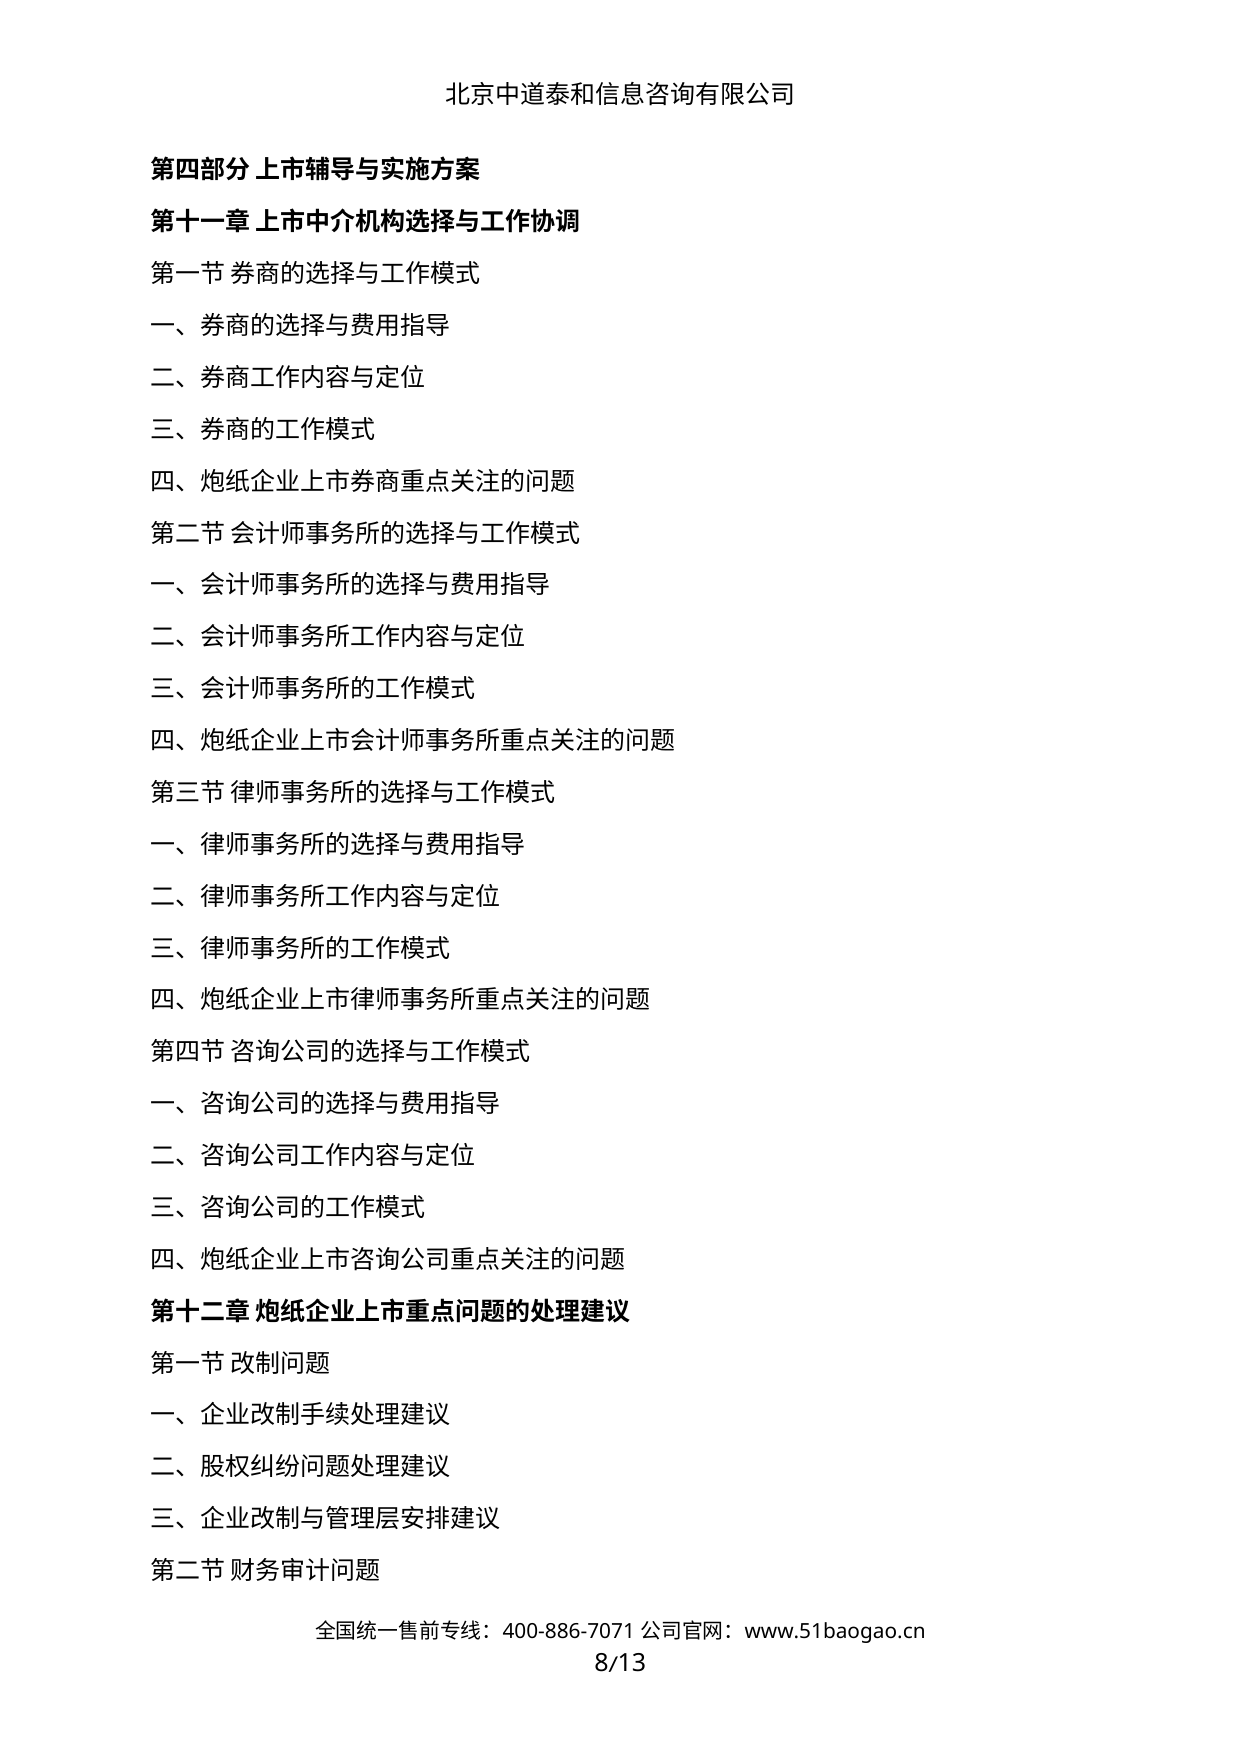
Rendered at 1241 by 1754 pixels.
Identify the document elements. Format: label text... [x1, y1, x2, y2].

text 三、咨询公司的工作模式 [150, 1187, 1090, 1224]
text 四、炮纸企业上市会计师事务所重点关注的问题 [150, 721, 1090, 757]
text 一、咨询公司的选择与费用指导 [150, 1084, 1090, 1120]
text 一、律师事务所的选择与费用指导 [150, 824, 1090, 861]
text 三、律师事务所的工作模式 [150, 928, 1090, 964]
text 第一节 改制问题 [150, 1343, 1090, 1379]
text 四、炮纸企业上市律师事务所重点关注的问题 [150, 980, 1090, 1016]
text 三、会计师事务所的工作模式 [150, 669, 1090, 705]
text 第二节 会计师事务所的选择与工作模式 [150, 513, 1090, 549]
text 第二节 财务审计问题 [150, 1551, 1090, 1587]
text 二、券商工作内容与定位 [150, 357, 1090, 394]
text 第四节 咨询公司的选择与工作模式 [150, 1032, 1090, 1068]
text 第四部分 上市辅导与实施方案 [150, 150, 1090, 186]
text 二、股权纠纷问题处理建议 [150, 1447, 1090, 1483]
text 一、会计师事务所的选择与费用指导 [150, 565, 1090, 601]
text 二、律师事务所工作内容与定位 [150, 876, 1090, 912]
text 一、企业改制手续处理建议 [150, 1395, 1090, 1431]
text 第三节 律师事务所的选择与工作模式 [150, 772, 1090, 809]
text 第十一章 上市中介机构选择与工作协调 [150, 202, 1090, 238]
text 第十二章 炮纸企业上市重点问题的处理建议 [150, 1291, 1090, 1327]
text 四、炮纸企业上市券商重点关注的问题 [150, 461, 1090, 497]
text 二、会计师事务所工作内容与定位 [150, 617, 1090, 653]
text 四、炮纸企业上市咨询公司重点关注的问题 [150, 1239, 1090, 1276]
text 三、券商的工作模式 [150, 409, 1090, 446]
text 二、咨询公司工作内容与定位 [150, 1136, 1090, 1172]
text 一、券商的选择与费用指导 [150, 306, 1090, 342]
text 三、企业改制与管理层安排建议 [150, 1499, 1090, 1535]
text 第一节 券商的选择与工作模式 [150, 254, 1090, 290]
